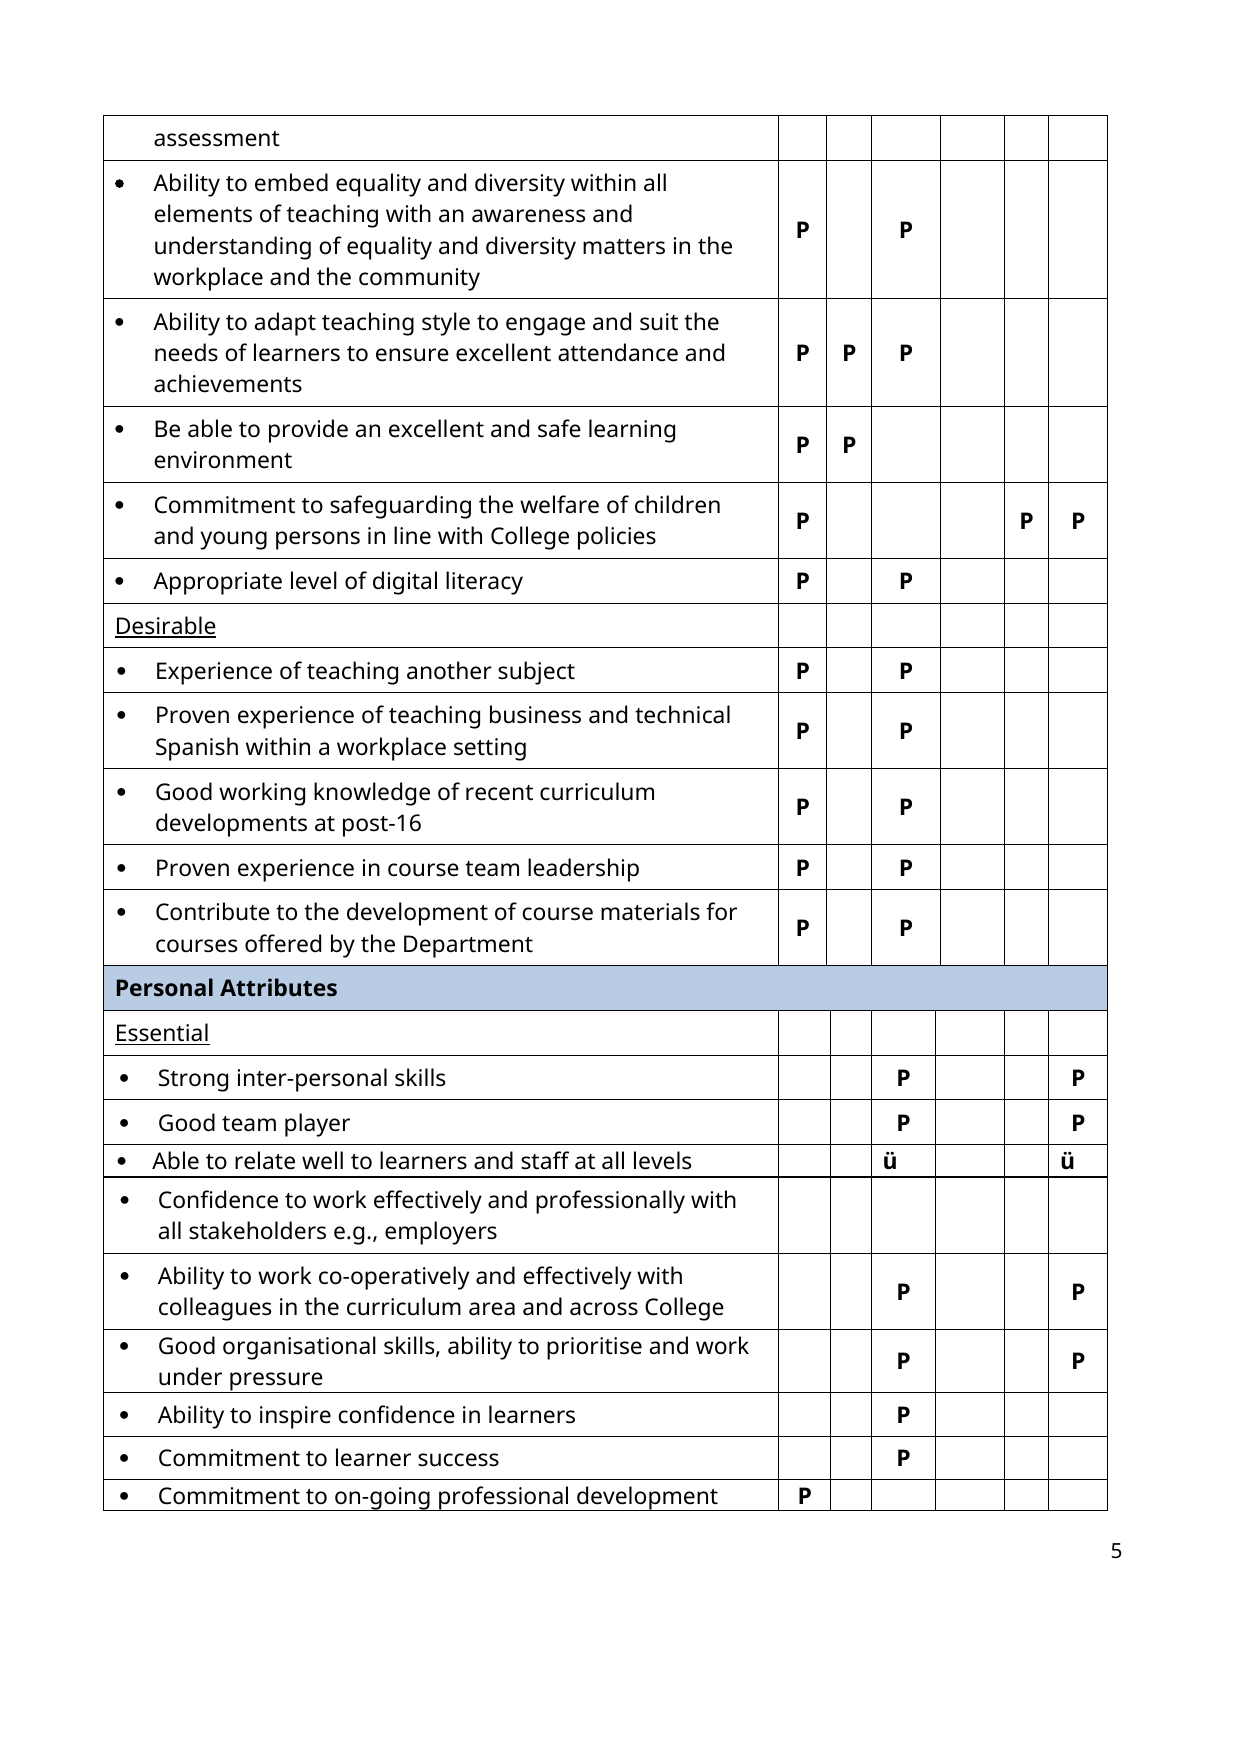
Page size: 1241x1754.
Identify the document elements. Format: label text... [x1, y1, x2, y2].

table_cell P [872, 845, 940, 889]
table_cell [1049, 407, 1107, 482]
table_cell [1005, 1393, 1048, 1436]
table_cell [936, 1100, 1004, 1144]
table_cell Commitment to on-going professional development [104, 1480, 778, 1510]
table_cell Ability to embed equality and diversity within all elements of teaching with an awareness and understanding of equality and diversity matters in the workplace and the community [104, 161, 778, 298]
table_cell [1005, 1100, 1048, 1144]
table_cell P [779, 1480, 830, 1510]
table_cell Good working knowledge of recent curriculum developments at post-16 [104, 769, 778, 844]
table_cell [1049, 604, 1107, 647]
table_cell [831, 1145, 871, 1176]
table_cell [1049, 890, 1107, 965]
table_cell [827, 604, 871, 647]
table_cell P [779, 559, 826, 602]
table_cell Essential [104, 1011, 778, 1054]
table_cell [779, 1178, 830, 1252]
table_cell P [779, 407, 826, 482]
table_cell P [779, 299, 826, 406]
table_cell Experience of teaching another subject [104, 648, 778, 692]
table_cell [1005, 890, 1048, 965]
table_cell [941, 845, 1004, 889]
table_cell [941, 407, 1004, 482]
table_cell Desirable [104, 604, 778, 647]
table_cell [1005, 1254, 1048, 1328]
table_cell [941, 693, 1004, 768]
table_cell P [872, 890, 940, 965]
table_cell [1049, 1393, 1107, 1436]
table_cell [1049, 1178, 1107, 1252]
table_cell [831, 1011, 871, 1054]
table_cell ü [872, 1145, 935, 1176]
table_cell [831, 1480, 871, 1510]
table_cell Personal Attributes [104, 966, 1107, 1010]
table_cell [941, 769, 1004, 844]
table_cell P [872, 1056, 935, 1099]
table_cell [941, 161, 1004, 298]
table_cell P [1049, 1056, 1107, 1099]
table_cell [936, 1178, 1004, 1252]
table_cell [941, 483, 1004, 558]
table_cell [941, 299, 1004, 406]
table_cell P [1005, 116, 1048, 160]
table_cell Commitment to safeguarding the welfare of children and young persons in line with College policies [104, 483, 778, 558]
table_cell P [872, 1100, 935, 1144]
table_cell [779, 1145, 830, 1176]
table_cell P [872, 648, 940, 692]
table_cell [779, 1254, 830, 1328]
table_cell P [779, 769, 826, 844]
table_cell P [1049, 1330, 1107, 1392]
table_cell Strong inter-personal skills [104, 1056, 778, 1099]
table_cell [936, 1254, 1004, 1328]
table_cell [827, 559, 871, 602]
table_cell [831, 1254, 871, 1328]
table_cell [1049, 161, 1107, 298]
table_cell Contribute to the development of course materials for courses offered by the Department [104, 890, 778, 965]
table_cell [831, 1178, 871, 1252]
table_cell [1005, 604, 1048, 647]
table_cell [936, 1393, 1004, 1436]
table_cell Ability to inspire confidence in learners [104, 1393, 778, 1436]
table_cell [1005, 1056, 1048, 1099]
table_cell [941, 890, 1004, 965]
table_cell [831, 1393, 871, 1436]
table_cell P [1005, 483, 1048, 558]
table_cell [1005, 1145, 1048, 1176]
table_cell Proven experience in course team leadership [104, 845, 778, 889]
table_cell P [827, 116, 871, 160]
table_cell [941, 648, 1004, 692]
table_cell [1005, 693, 1048, 768]
table_cell [941, 559, 1004, 602]
table_cell Able to relate well to learners and staff at all levels [104, 1145, 778, 1176]
table_cell [779, 604, 826, 647]
table_cell [1005, 161, 1048, 298]
table_cell [936, 1056, 1004, 1099]
table_cell P [872, 1437, 935, 1479]
table_cell [1005, 1178, 1048, 1252]
table_cell Appropriate level of digital literacy [104, 559, 778, 602]
table_cell [779, 1330, 830, 1392]
table_cell [1005, 559, 1048, 602]
table_cell P [827, 407, 871, 482]
table_cell [936, 1145, 1004, 1176]
table_cell [872, 1480, 935, 1510]
table_cell P [1049, 483, 1107, 558]
table_cell [936, 1480, 1004, 1510]
table_cell [1005, 1011, 1048, 1054]
table_cell [1005, 1437, 1048, 1479]
table_cell [1005, 845, 1048, 889]
table_cell [1005, 299, 1048, 406]
table_cell [827, 693, 871, 768]
table_cell Confidence to work effectively and professionally with all stakeholders e.g., employers [104, 1178, 778, 1252]
table_cell P [872, 769, 940, 844]
table_cell [1049, 1011, 1107, 1054]
table_cell P [872, 559, 940, 602]
table_cell P [872, 1330, 935, 1392]
table_cell Be able to provide an excellent and safe learning environment [104, 407, 778, 482]
table_cell Commitment to learner success [104, 1437, 778, 1479]
table_cell [1049, 116, 1107, 160]
table_cell [1049, 299, 1107, 406]
table_cell P [872, 161, 940, 298]
table_cell P [779, 116, 826, 160]
table_cell [779, 1011, 830, 1054]
table_cell [936, 1011, 1004, 1054]
table_cell [936, 1330, 1004, 1392]
table_cell [1005, 769, 1048, 844]
table_cell [779, 1393, 830, 1436]
table_cell [779, 1056, 830, 1099]
table_cell P [779, 161, 826, 298]
table_cell [936, 1437, 1004, 1479]
table_cell P [872, 693, 940, 768]
table_cell [872, 1178, 935, 1252]
table_cell P [872, 1254, 935, 1328]
table_cell [827, 769, 871, 844]
table_cell [831, 1437, 871, 1479]
table_cell [831, 1100, 871, 1144]
table_cell P [827, 299, 871, 406]
table_cell Ability to adapt teaching style to engage and suit the needs of learners to ensure excellent attendance and achievements [104, 299, 778, 406]
table_cell [831, 1056, 871, 1099]
table_cell [1049, 769, 1107, 844]
table_cell [1049, 559, 1107, 602]
table_cell [1049, 693, 1107, 768]
table_cell [831, 1330, 871, 1392]
table_cell P [1049, 1254, 1107, 1328]
table_cell [1005, 648, 1048, 692]
table_cell [827, 648, 871, 692]
table_cell P [779, 483, 826, 558]
table_cell P [779, 890, 826, 965]
table_cell [1049, 845, 1107, 889]
table_cell [1049, 1480, 1107, 1510]
table_cell [872, 407, 940, 482]
table_cell Proven experience of teaching business and technical Spanish within a workplace setting [104, 693, 778, 768]
table_cell Ability to work co-operatively and effectively with colleagues in the curriculum area and across College [104, 1254, 778, 1328]
table_cell P [872, 299, 940, 406]
table_cell [1005, 1480, 1048, 1510]
table_cell P [779, 845, 826, 889]
table_cell P [779, 648, 826, 692]
table_cell [827, 483, 871, 558]
table_cell [1005, 1330, 1048, 1392]
table_cell [1049, 648, 1107, 692]
table_cell [872, 483, 940, 558]
table_cell [779, 1100, 830, 1144]
table_cell [827, 890, 871, 965]
table_cell [872, 604, 940, 647]
table_cell ü [1049, 1145, 1107, 1176]
table_cell P [779, 693, 826, 768]
table_cell Good organisational skills, ability to prioritise and work under pressure [104, 1330, 778, 1392]
table_cell [1049, 1437, 1107, 1479]
table_cell [779, 1437, 830, 1479]
table_cell [827, 845, 871, 889]
table_cell [827, 161, 871, 298]
table_cell [1005, 407, 1048, 482]
table_cell [941, 116, 1004, 160]
table_cell P [872, 1393, 935, 1436]
table_cell P [1049, 1100, 1107, 1144]
table_cell P [872, 116, 940, 160]
table_cell [941, 604, 1004, 647]
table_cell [104, 116, 778, 160]
table_cell Good team player [104, 1100, 778, 1144]
table_cell [872, 1011, 935, 1054]
